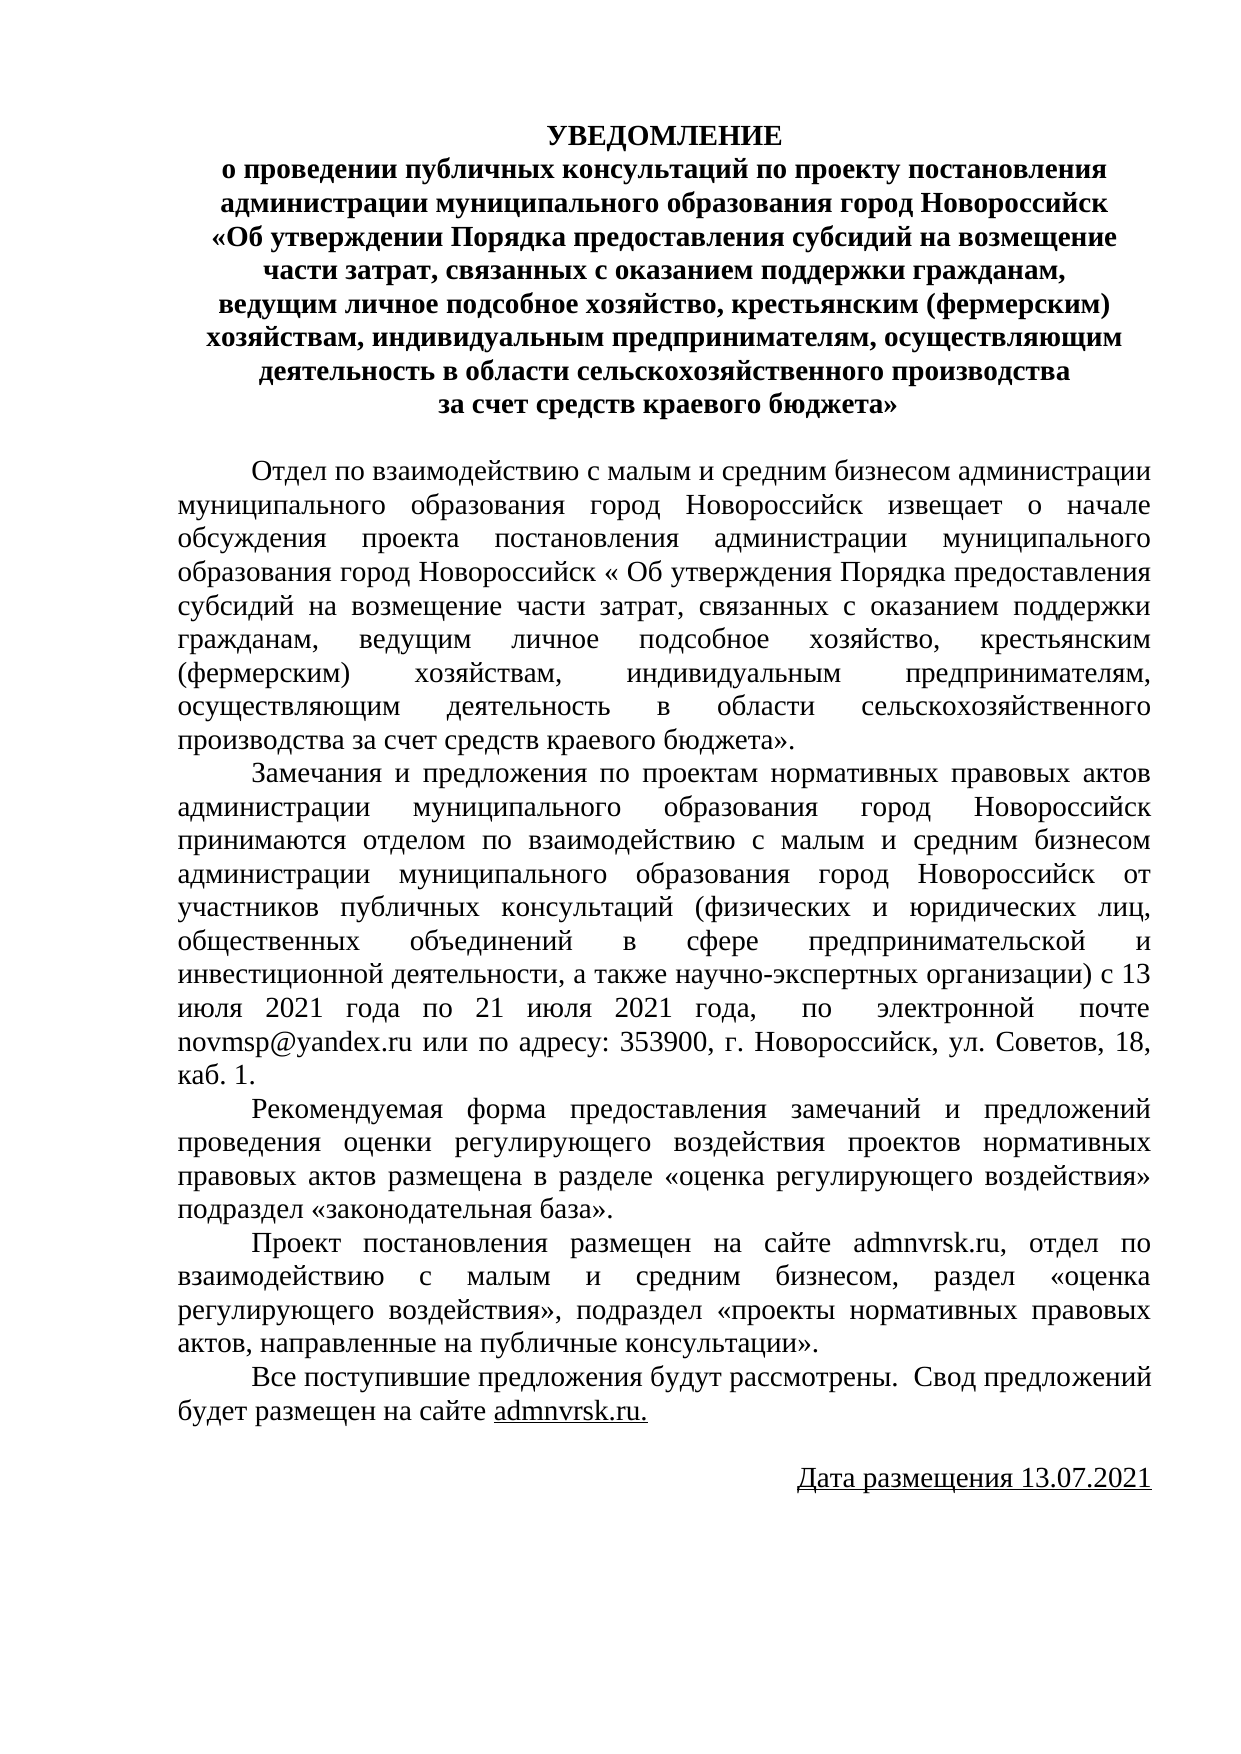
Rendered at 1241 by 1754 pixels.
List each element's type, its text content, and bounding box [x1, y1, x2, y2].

text администрации муниципального образования город Новороссийск [177, 185, 1152, 219]
text Отдел по взаимодействию с малым и средним бизнесом администрации муниципального образования город Новороссийск извещает о начале обсуждения проекта постановления администрации муниципального образования город Новороссийск « Об утверждения Порядка предоставления субсидий на возмещение части затрат, связанных с оказанием поддержки гражданам, ведущим личное подсобное хозяйство, крестьянским (фермерским) хозяйствам, индивидуальным предпринимателям, осуществляющим деятельность в области сельскохозяйственного производства за счет средств краевого бюджета». [177, 453, 1152, 755]
text Дата размещения 13.07.2021 [177, 1460, 1152, 1493]
text Все поступившие предложения будут рассмотрены. Свод предложений будет размещен на сайте admnvrsk.ru. [177, 1359, 1152, 1426]
text о проведении публичных консультаций по проекту постановления [177, 152, 1152, 185]
text за счет средств краевого бюджета» [177, 386, 1152, 420]
text УВЕДОМЛЕНИЕ [177, 118, 1152, 152]
text Проект постановления размещен на сайте admnvrsk.ru, отдел по взаимодействию с малым и средним бизнесом, раздел «оценка регулирующего воздействия», подраздел «проекты нормативных правовых актов, направленные на публичные консультации». [177, 1225, 1152, 1359]
text Замечания и предложения по проектам нормативных правовых актов администрации муниципального образования город Новороссийск принимаются отделом по взаимодействию с малым и средним бизнесом администрации муниципального образования город Новороссийск от участников публичных консультаций (физических и юридических лиц, общественных объединений в сфере предпринимательской и инвестиционной деятельности, а также научно-экспертных организации) с 13 июля 2021 года по 21 июля 2021 года, по электронной почте novmsp@yandex.ru или по адресу: 353900, г. Новороссийск, ул. Советов, 18, каб. 1. [177, 755, 1152, 1091]
text «Об утверждении Порядка предоставления субсидий на возмещение части затрат, связанных с оказанием поддержки гражданам, [177, 219, 1152, 286]
text Рекомендуемая форма предоставления замечаний и предложений проведения оценки регулирующего воздействия проектов нормативных правовых актов размещена в разделе «оценка регулирующего воздействия» подраздел «законодательная база». [177, 1091, 1152, 1225]
text ведущим личное подсобное хозяйство, крестьянским (фермерским) хозяйствам, индивидуальным предпринимателям, осуществляющим деятельность в области сельскохозяйственного производства [177, 286, 1152, 386]
